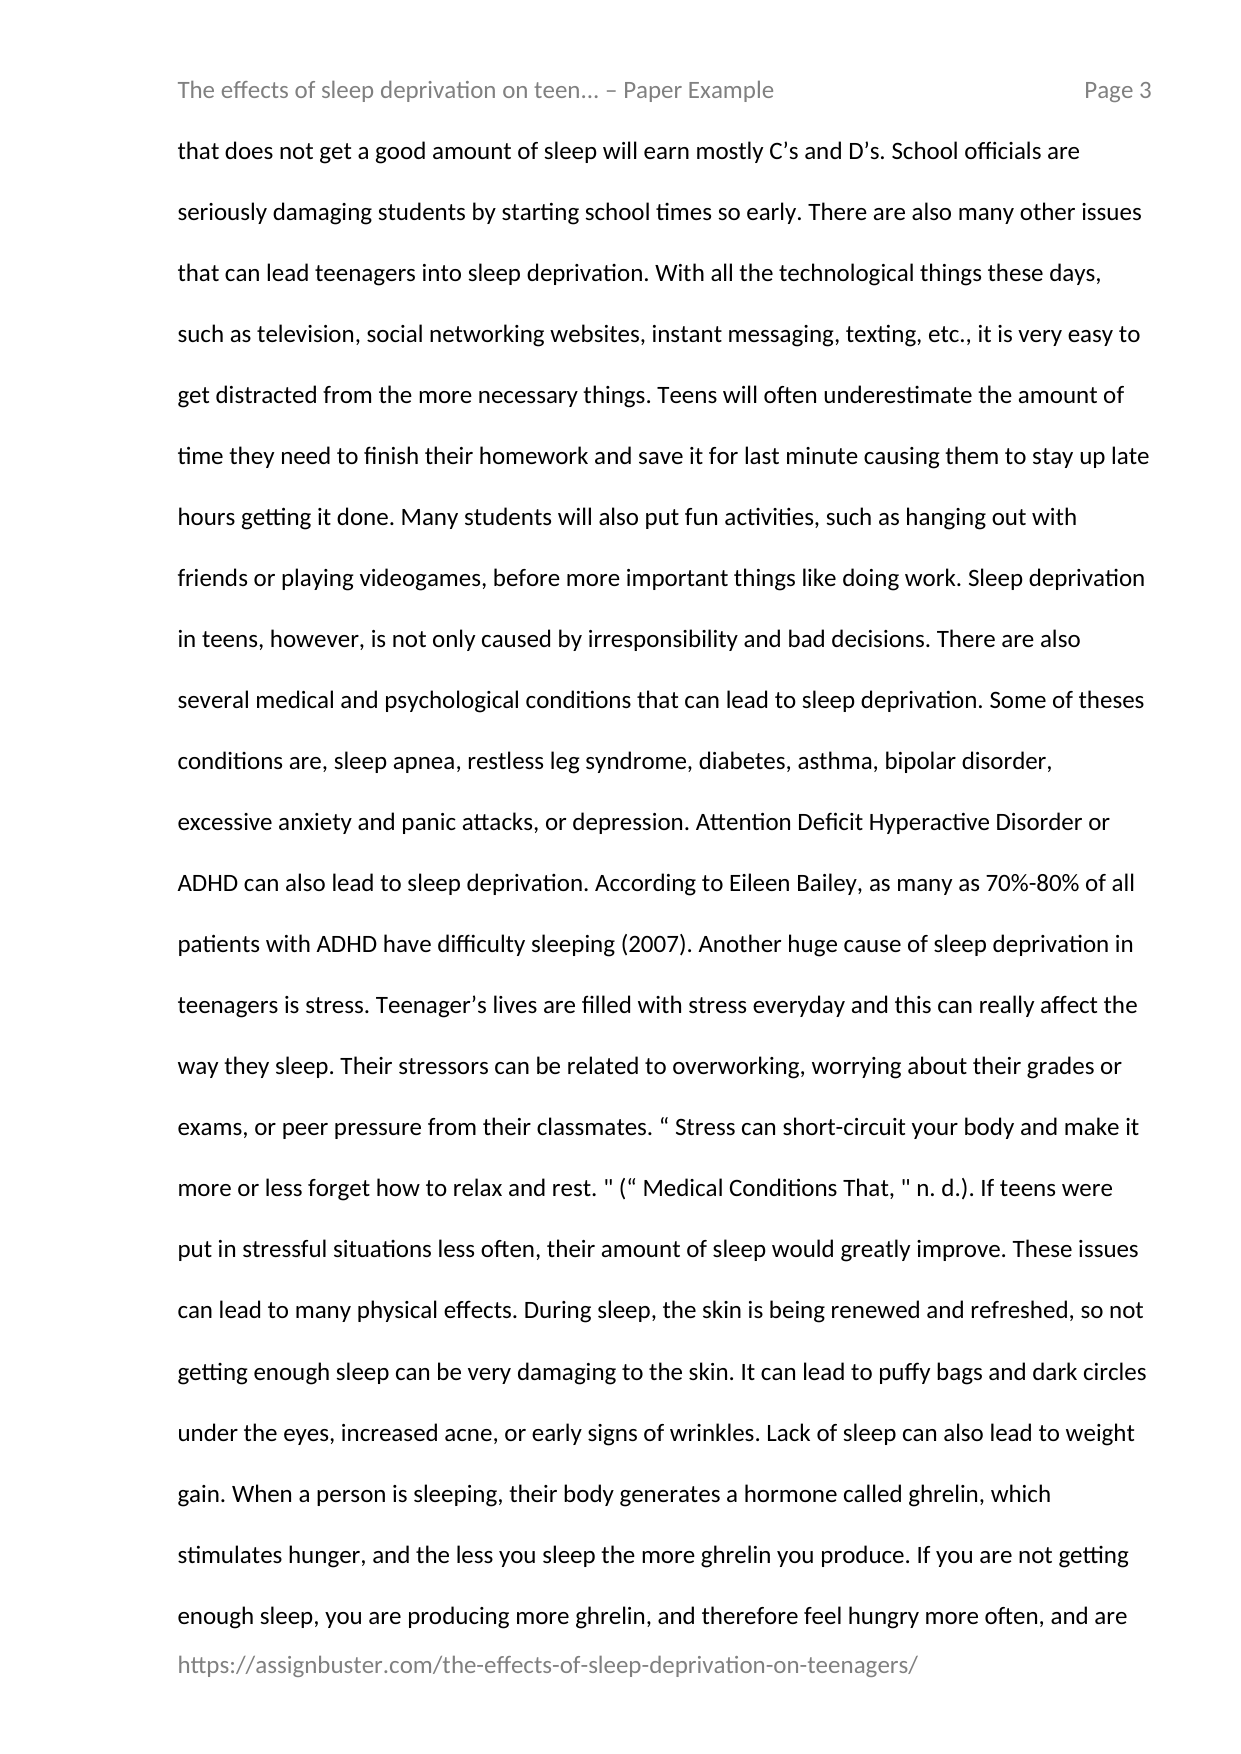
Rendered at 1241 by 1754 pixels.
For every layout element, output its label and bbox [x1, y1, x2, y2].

text [177, 135, 1152, 1630]
